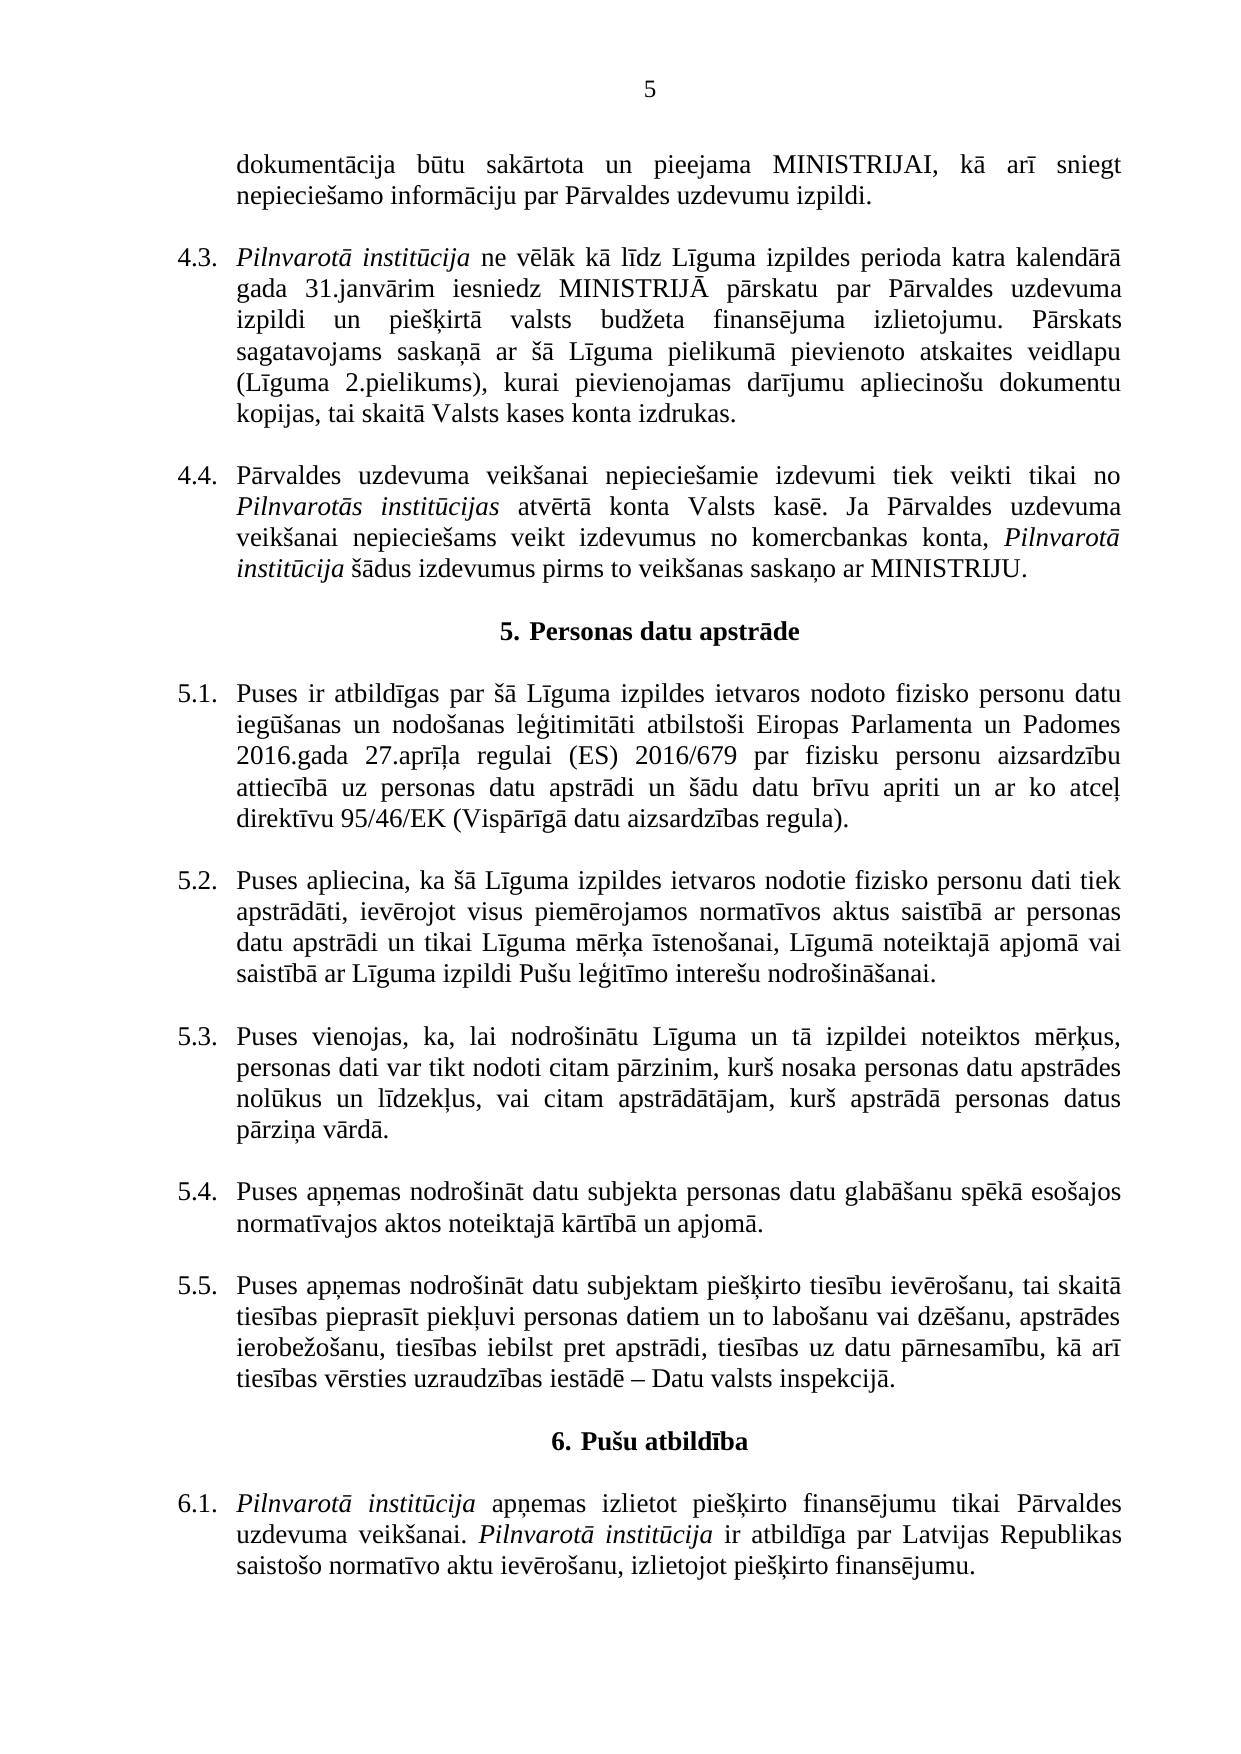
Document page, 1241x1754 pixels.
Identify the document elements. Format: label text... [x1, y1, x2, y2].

list Personas datu apstrāde [177, 615, 1122, 646]
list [177, 148, 1122, 210]
list Puses apņemas nodrošināt datu subjektam piešķirto tiesību ievērošanu, tai skaitā tiesības pieprasīt piekļuvi personas datiem un to labošanu vai dzēšanu, apstrādes ierobežošanu, tiesības iebilst pret apstrādi, tiesības uz datu pārnesamību, kā arī tiesības vērsties uzraudzības iestādē – Datu valsts inspekcijā. [177, 1269, 1122, 1393]
list Puses ir atbildīgas par šā Līguma izpildes ietvaros nodoto fizisko personu datu iegūšanas un nodošanas leģitimitāti atbilstoši Eiropas Parlamenta un Padomes 2016.gada 27.aprīļa regulai (ES) 2016/679 par fizisku personu aizsardzību attiecībā uz personas datu apstrādi un šādu datu brīvu apriti un ar ko atceļ direktīvu 95/46/EK (Vispārīgā datu aizsardzības regula). [177, 677, 1122, 833]
list Puses vienojas, ka, lai nodrošinātu Līguma un tā izpildei noteiktos mērķus, personas dati var tikt nodoti citam pārzinim, kurš nosaka personas datu apstrādes nolūkus un līdzekļus, vai citam apstrādātājam, kurš apstrādā personas datus pārziņa vārdā. [177, 1020, 1122, 1144]
list Pārvaldes uzdevuma veikšanai nepieciešamie izdevumi tiek veikti tikai no Pilnvarotās institūcijas atvērtā konta Valsts kasē. Ja Pārvaldes uzdevuma veikšanai nepieciešams veikt izdevumus no komercbankas konta, Pilnvarotā institūcija šādus izdevumus pirms to veikšanas saskaņo ar MINISTRIJU. [177, 459, 1122, 584]
list Puses apliecina, ka šā Līguma izpildes ietvaros nodotie fizisko personu dati tiek apstrādāti, ievērojot visus piemērojamos normatīvos aktus saistībā ar personas datu apstrādi un tikai Līguma mērķa īstenošanai, Līgumā noteiktajā apjomā vai saistībā ar Līguma izpildi Pušu leģitīmo interešu nodrošināšanai. [177, 864, 1122, 989]
list Puses apņemas nodrošināt datu subjekta personas datu glabāšanu spēkā esošajos normatīvajos aktos noteiktajā kārtībā un apjomā. [177, 1176, 1122, 1238]
list Pilnvarotā institūcija apņemas izlietot piešķirto finansējumu tikai Pārvaldes uzdevuma veikšanai. Pilnvarotā institūcija ir atbildīga par Latvijas Republikas saistošo normatīvo aktu ievērošanu, izlietojot piešķirto finansējumu. [177, 1487, 1122, 1580]
list Pušu atbildība [177, 1425, 1122, 1456]
list Pilnvarotā institūcija ne vēlāk kā līdz Līguma izpildes perioda katra kalendārā gada 31.janvārim iesniedz MINISTRIJĀ pārskatu par Pārvaldes uzdevuma izpildi un piešķirtā valsts budžeta finansējuma izlietojumu. Pārskats sagatavojams saskaņā ar šā Līguma pielikumā pievienoto atskaites veidlapu (Līguma 2.pielikums), kurai pievienojamas darījumu apliecinošu dokumentu kopijas, tai skaitā Valsts kases konta izdrukas. [177, 241, 1122, 428]
